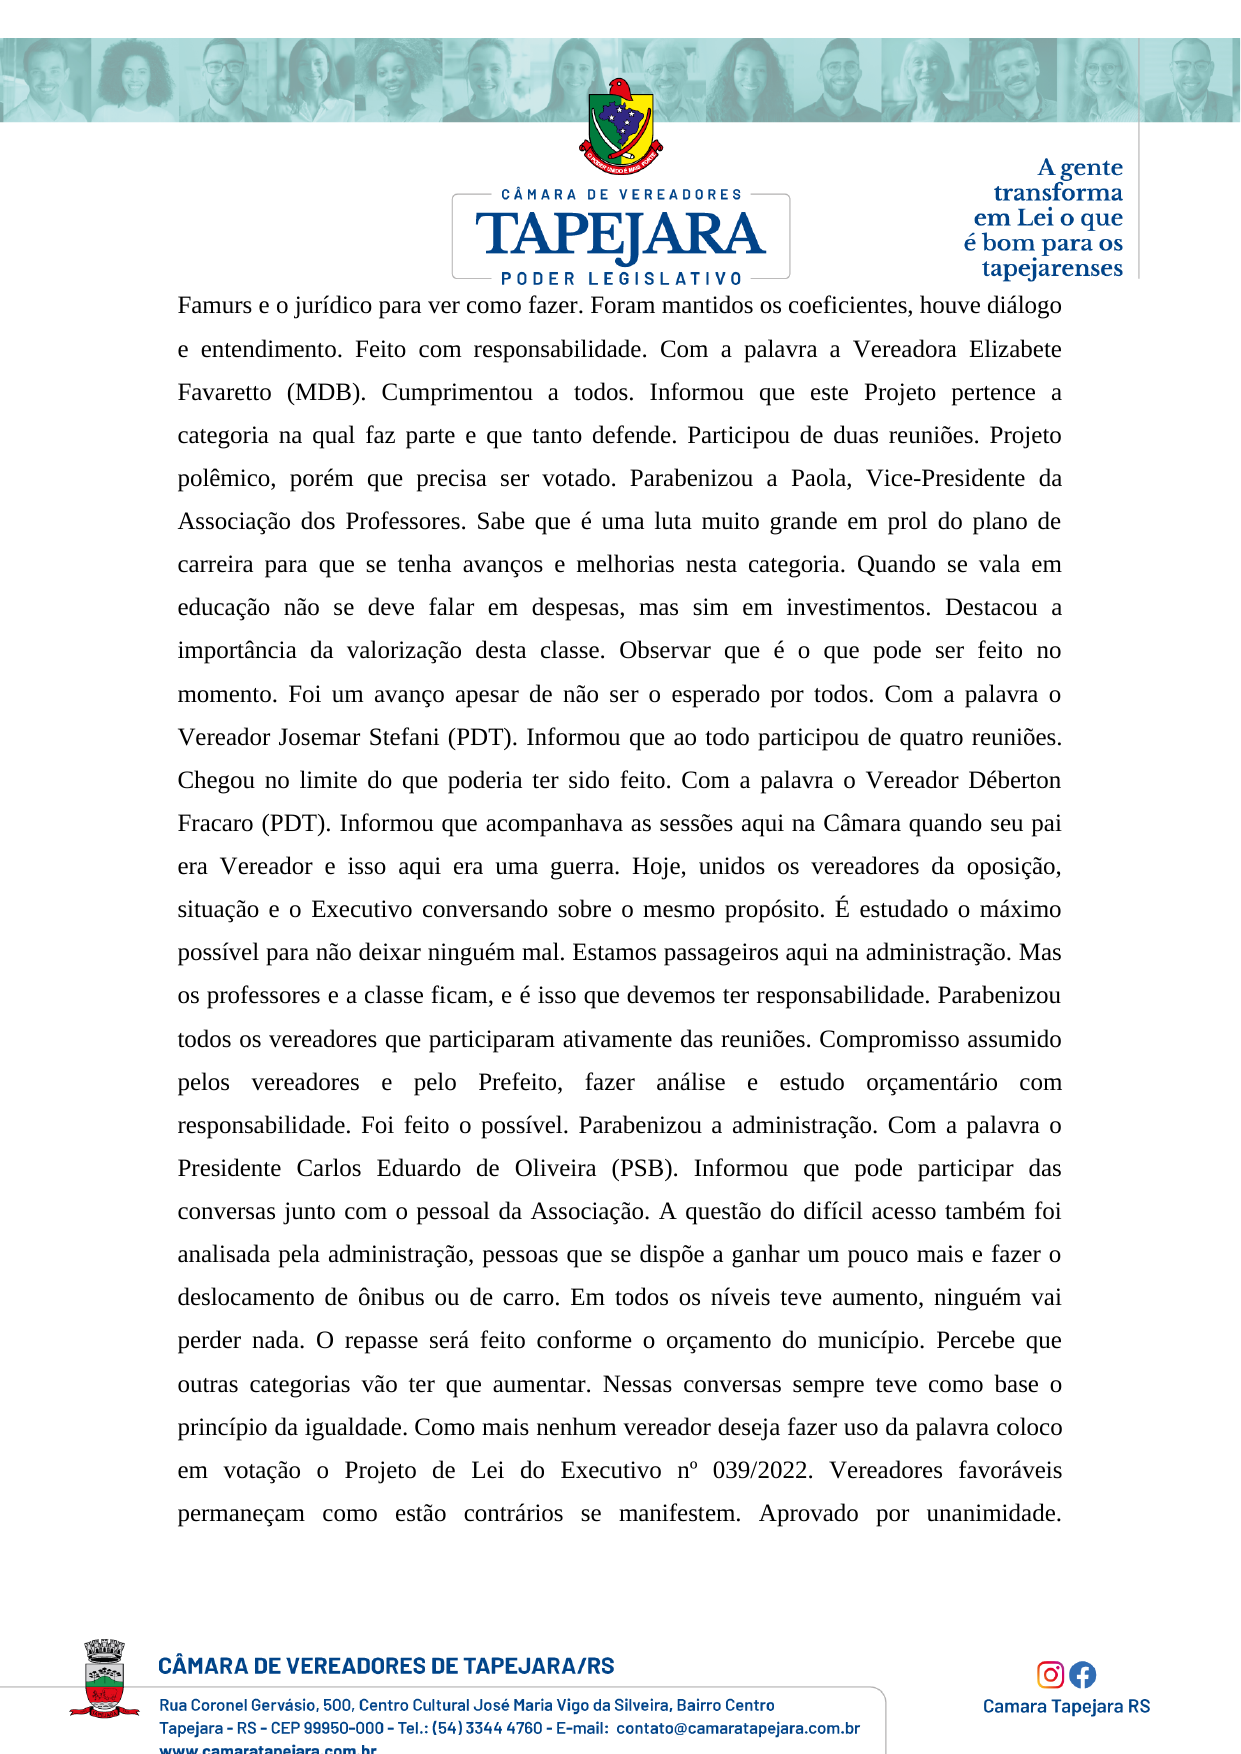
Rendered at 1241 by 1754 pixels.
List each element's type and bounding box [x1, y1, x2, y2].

text [177, 291, 1063, 1527]
picture [0, 38, 1241, 1754]
